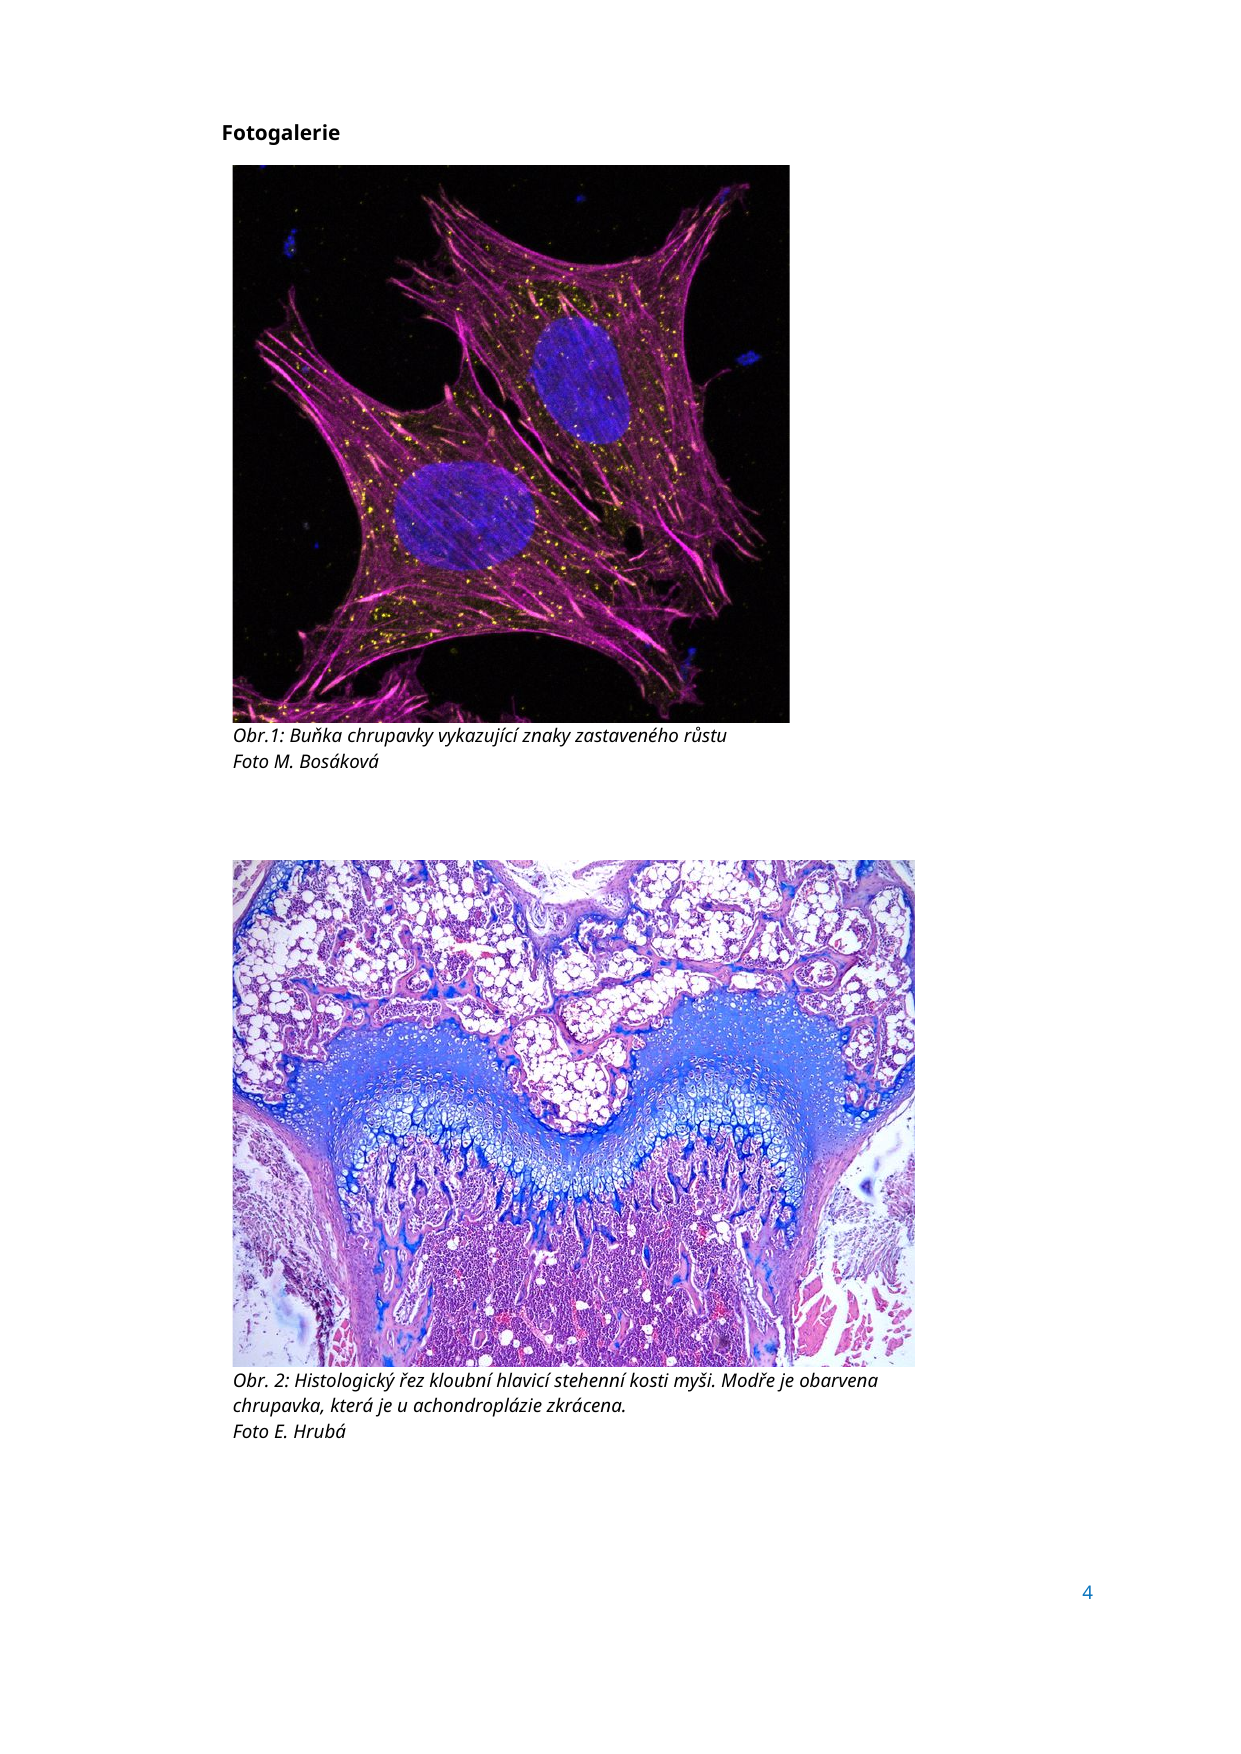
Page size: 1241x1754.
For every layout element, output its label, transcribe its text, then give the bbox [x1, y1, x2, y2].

table_header Obr.1: Buňka chrupavky vykazující znaky zastaveného růstu Foto M. Bosáková [221, 166, 959, 773]
table_header Obr. 2: Histologický řez kloubní hlavicí stehenní kosti myši. Modře je obarvena chrupavka, která je u achondroplázie zkrácena. Foto E. Hrubá [221, 860, 959, 1444]
picture [232, 860, 915, 1367]
picture [232, 165, 790, 723]
subtitle Fotogalerie [221, 118, 1093, 147]
